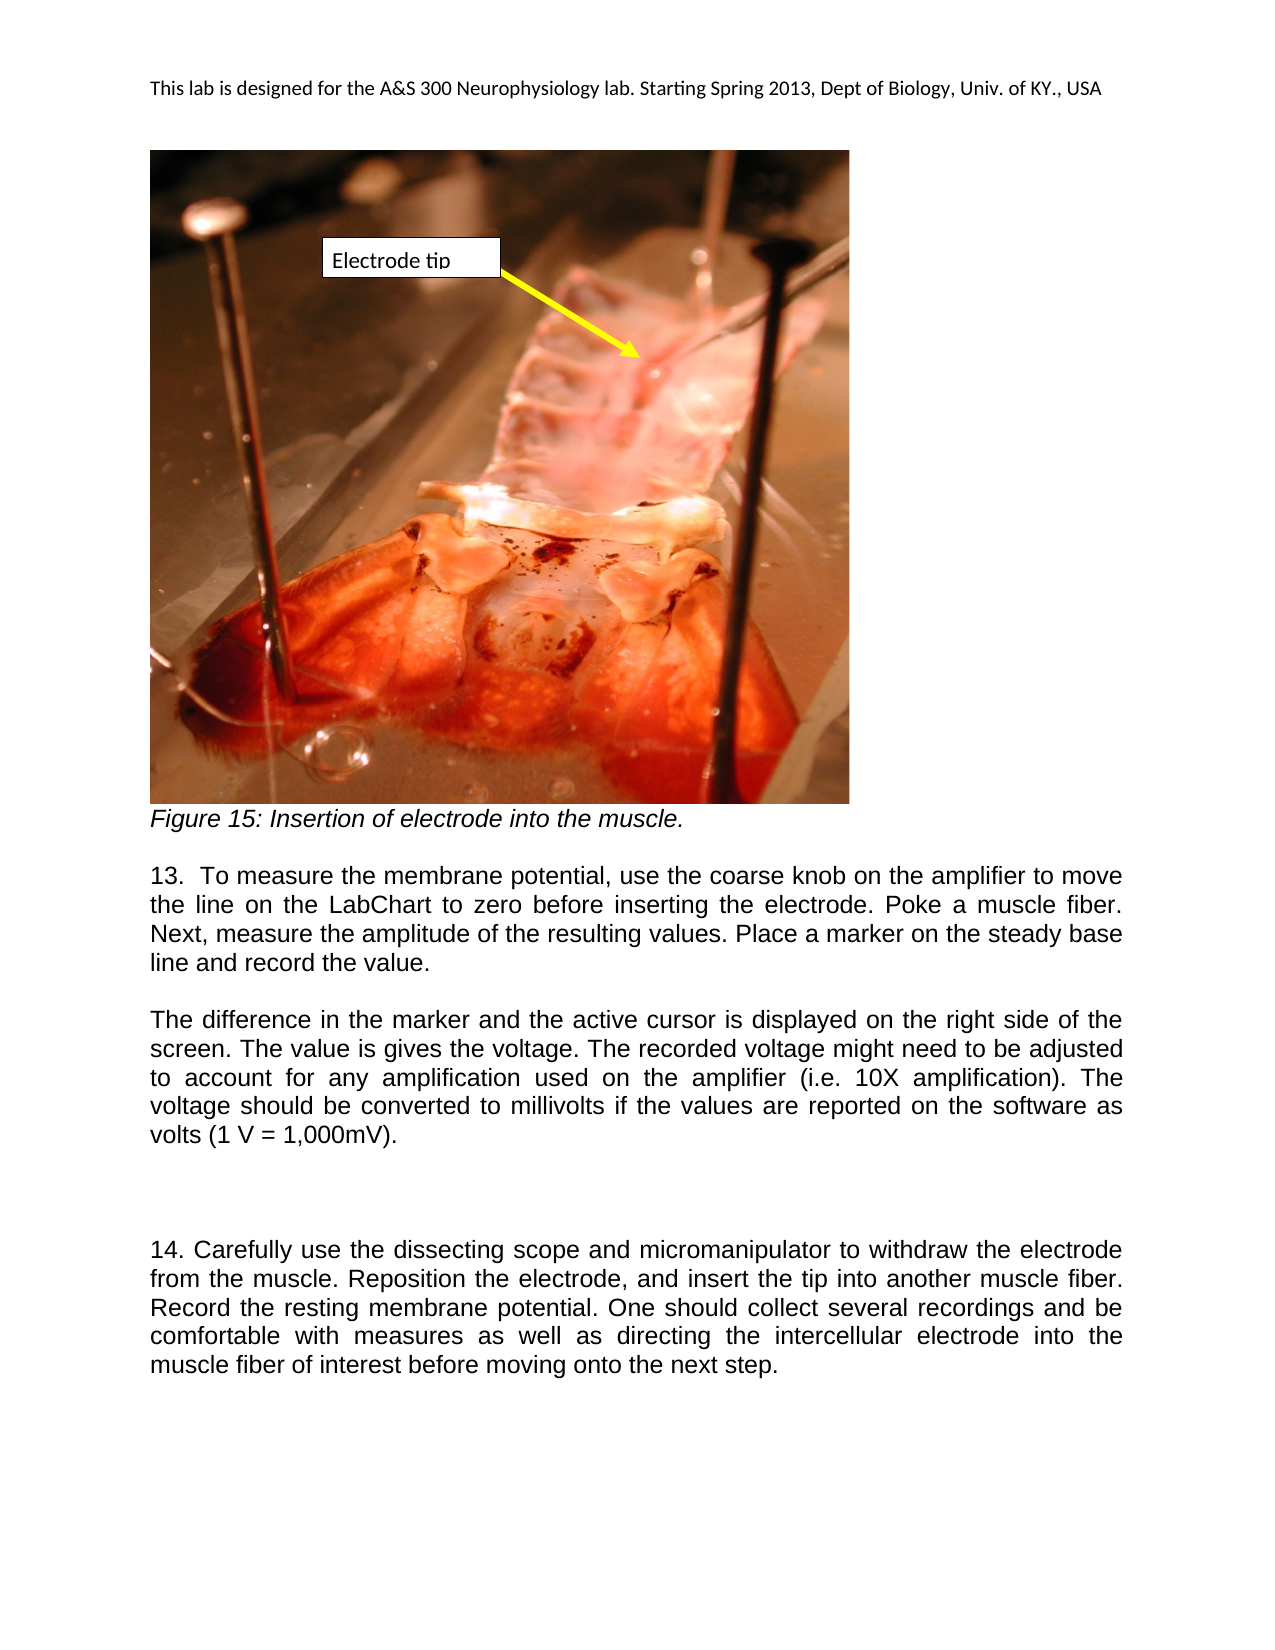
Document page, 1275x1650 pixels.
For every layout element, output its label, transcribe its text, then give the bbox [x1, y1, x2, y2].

list 14. Carefully use the dissecting scope and micromanipulator to withdraw the electrode from the muscle. Reposition the electrode, and insert the tip into another muscle fiber. Record the resting membrane potential. One should collect several recordings and be comfortable with measures as well as directing the intercellular electrode into the muscle fiber of interest before moving onto the next step. [150, 1235, 1125, 1379]
list 13. To measure the membrane potential, use the coarse knob on the amplifier to move the line on the LabChart to zero before inserting the electrode. Poke a muscle fiber. Next, measure the amplitude of the resulting values. Place a marker on the steady base line and record the value. [150, 861, 1125, 976]
list Figure 15: Insertion of electrode into the muscle. [150, 804, 1125, 832]
list The difference in the marker and the active cursor is displayed on the right side of the screen. The value is gives the voltage. The recorded voltage might need to be adjusted to account for any amplification used on the amplifier (i.e. 10X amplification). The voltage should be converted to millivolts if the values are reported on the software as volts (1 V = 1,000mV). [150, 1005, 1125, 1149]
picture [150, 150, 850, 804]
